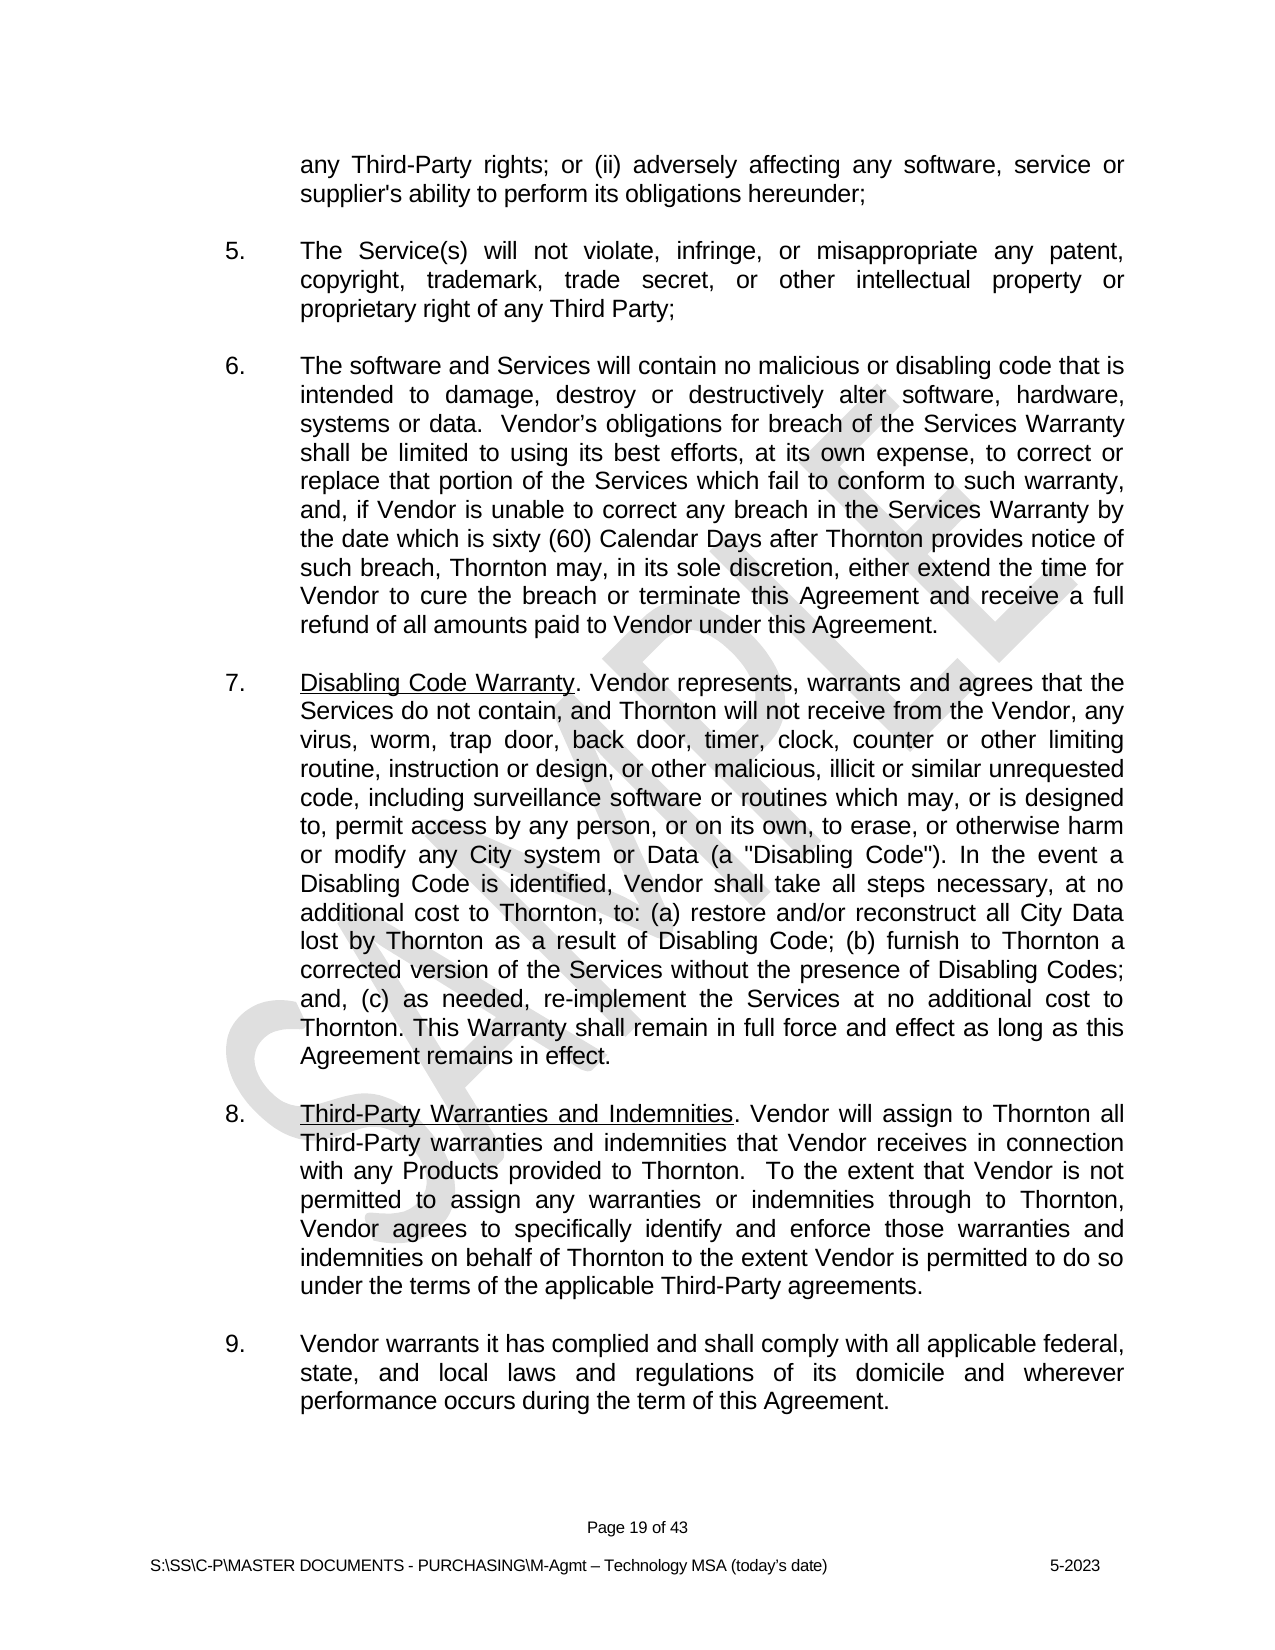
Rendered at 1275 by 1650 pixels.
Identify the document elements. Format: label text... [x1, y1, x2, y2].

list Vendor warrants it has complied and shall comply with all applicable federal, state, and local laws and regulations of its domicile and wherever performance occurs during the term of this Agreement. [225, 1329, 1125, 1415]
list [225, 150, 1125, 207]
list The software and Services will contain no malicious or disabling code that is intended to damage, destroy or destructively alter software, hardware, systems or data. Vendor’s obligations for breach of the Services Warranty shall be limited to using its best efforts, at its own expense, to correct or replace that portion of the Services which fail to conform to such warranty, and, if Vendor is unable to correct any breach in the Services Warranty by the date which is sixty (60) Calendar Days after Thornton provides notice of such breach, Thornton may, in its sole discretion, either extend the time for Vendor to cure the breach or terminate this Agreement and receive a full refund of all amounts paid to Vendor under this Agreement. [225, 351, 1125, 639]
list Disabling Code Warranty. Vendor represents, warrants and agrees that the Services do not contain, and Thornton will not receive from the Vendor, any virus, worm, trap door, back door, timer, clock, counter or other limiting routine, instruction or design, or other malicious, illicit or similar unrequested code, including surveillance software or routines which may, or is designed to, permit access by any person, or on its own, to erase, or otherwise harm or modify any City system or Data (a "Disabling Code"). In the event a Disabling Code is identified, Vendor shall take all steps necessary, at no additional cost to Thornton, to: (a) restore and/or reconstruct all City Data lost by Thornton as a result of Disabling Code; (b) furnish to Thornton a corrected version of the Services without the presence of Disabling Codes; and, (c) as needed, re-implement the Services at no additional cost to Thornton. This Warranty shall remain in full force and effect as long as this Agreement remains in effect. [225, 667, 1125, 1070]
list Third-Party Warranties and Indemnities. Vendor will assign to Thornton all Third-Party warranties and indemnities that Vendor receives in connection with any Products provided to Thornton. To the extent that Vendor is not permitted to assign any warranties or indemnities through to Thornton, Vendor agrees to specifically identify and enforce those warranties and indemnities on behalf of Thornton to the extent Vendor is permitted to do so under the terms of the applicable Third-Party agreements. [225, 1099, 1125, 1300]
list The Service(s) will not violate, infringe, or misappropriate any patent, copyright, trademark, trade secret, or other intellectual property or proprietary right of any Third Party; [225, 236, 1125, 322]
